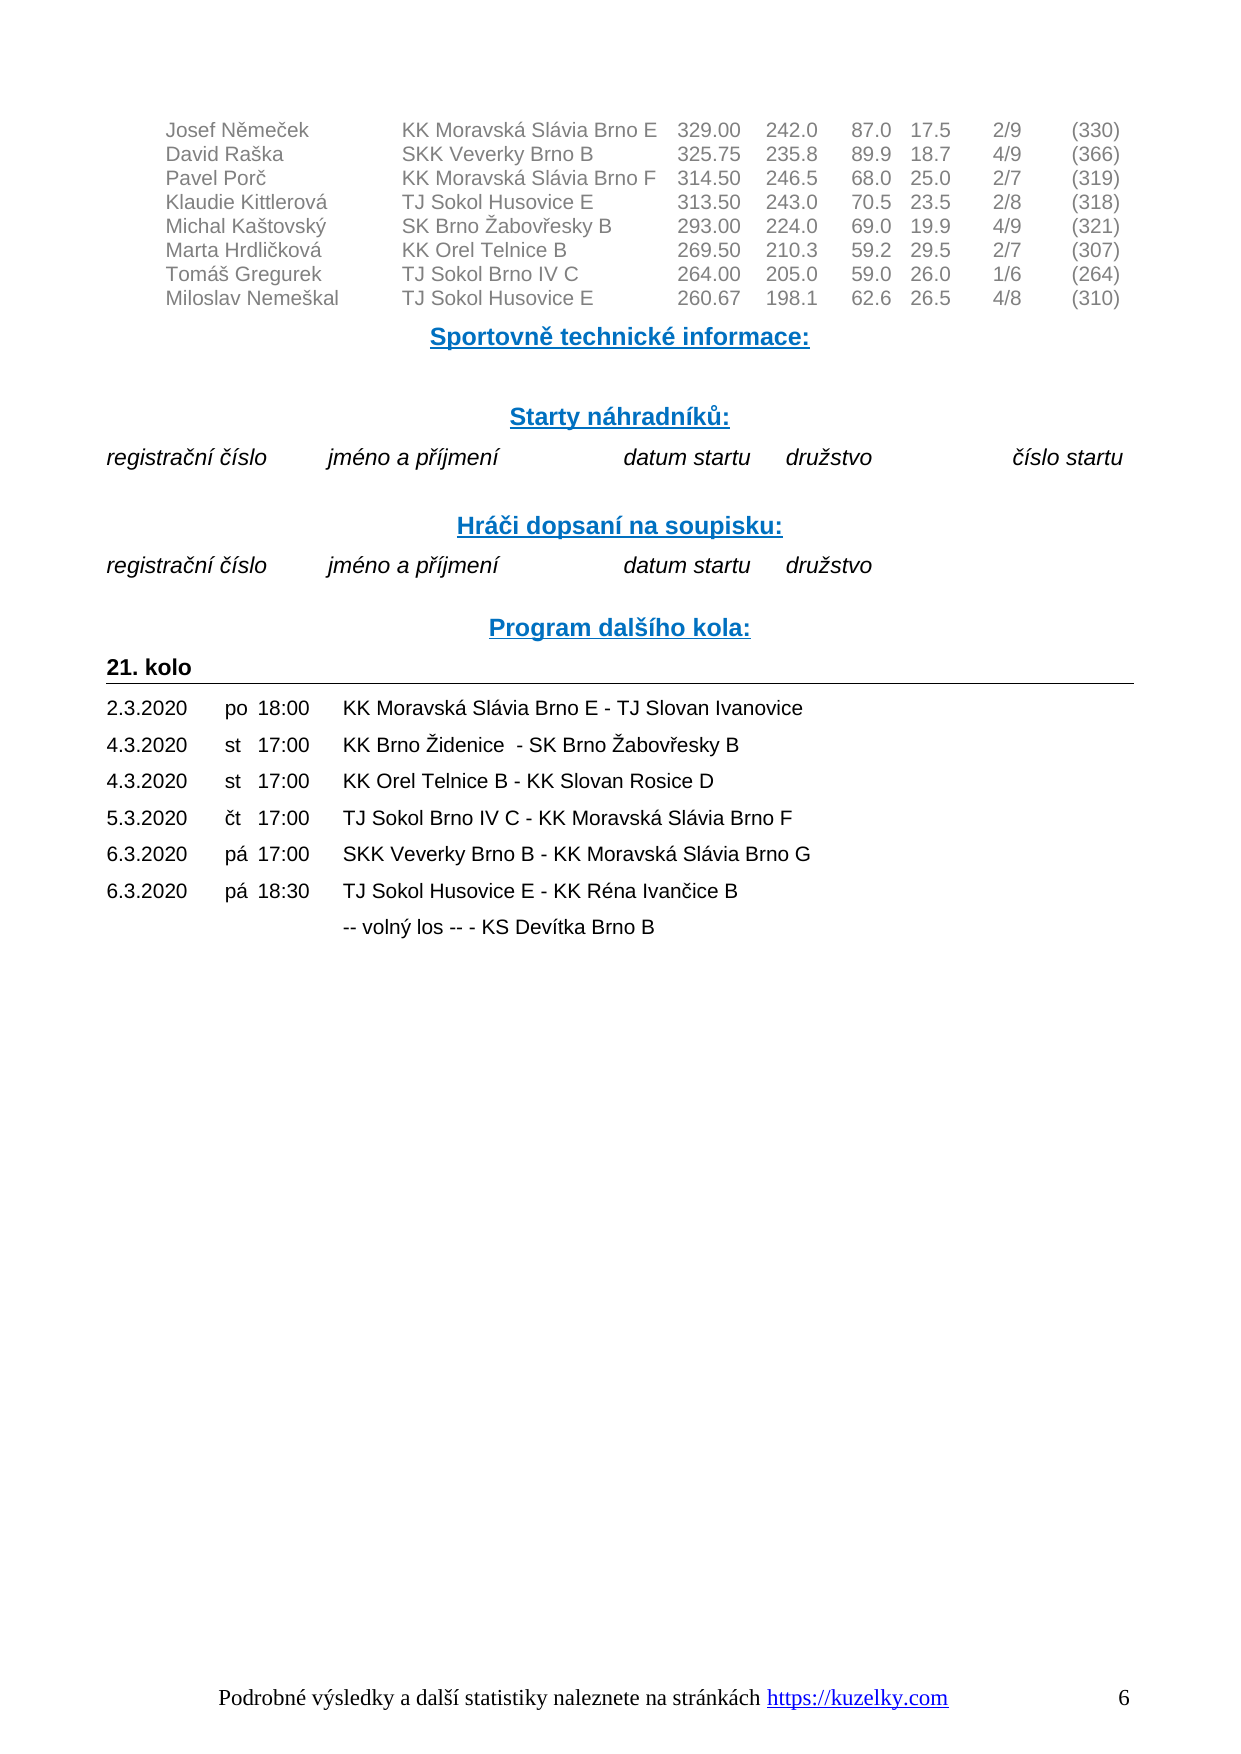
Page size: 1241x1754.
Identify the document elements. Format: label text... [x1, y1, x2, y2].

text 5.3.2020 čt 17:00 TJ Sokol Brno IV C - KK Moravská Slávia Brno F [106, 806, 1134, 829]
text 6.3.2020 pá 18:30 TJ Sokol Husovice E - KK Réna Ivančice B [106, 878, 1134, 902]
text registrační číslo jméno a příjmení datum startu družstvo číslo startu [106, 444, 1134, 470]
text 6.3.2020 pá 17:00 SKK Veverky Brno B - KK Moravská Slávia Brno G [106, 842, 1134, 866]
text Marta Hrdličková KK Orel Telnice B 269.50 210.3 59.2 29.5 2/7 (307) [106, 238, 1134, 262]
text 4.3.2020 st 17:00 KK Brno Židenice - SK Brno Žabovřesky B [106, 733, 1134, 757]
text Starty náhradníků: [94, 402, 1145, 431]
text Sportovně technické informace: [94, 322, 1145, 351]
text Klaudie Kittlerová TJ Sokol Husovice E 313.50 243.0 70.5 23.5 2/8 (318) [106, 190, 1134, 214]
text 21. kolo [106, 654, 1134, 683]
text Josef Němeček KK Moravská Slávia Brno E 329.00 242.0 87.0 17.5 2/9 (330) [106, 118, 1134, 142]
text Miloslav Nemeškal TJ Sokol Husovice E 260.67 198.1 62.6 26.5 4/8 (310) [106, 286, 1134, 310]
text -- volný los -- - KS Devítka Brno B [106, 915, 1134, 939]
text Tomáš Gregurek TJ Sokol Brno IV C 264.00 205.0 59.0 26.0 1/6 (264) [106, 262, 1134, 286]
text Pavel Porč KK Moravská Slávia Brno F 314.50 246.5 68.0 25.0 2/7 (319) [106, 166, 1134, 190]
text 2.3.2020 po 18:00 KK Moravská Slávia Brno E - TJ Slovan Ivanovice [106, 696, 1134, 720]
text registrační číslo jméno a příjmení datum startu družstvo [106, 552, 1134, 579]
text Program dalšího kola: [94, 613, 1145, 642]
text Michal Kaštovský SK Brno Žabovřesky B 293.00 224.0 69.0 19.9 4/9 (321) [106, 214, 1134, 238]
text David Raška SKK Veverky Brno B 325.75 235.8 89.9 18.7 4/9 (366) [106, 142, 1134, 166]
text 4.3.2020 st 17:00 KK Orel Telnice B - KK Slovan Rosice D [106, 769, 1134, 793]
text Hráči dopsaní na soupisku: [94, 482, 1145, 540]
